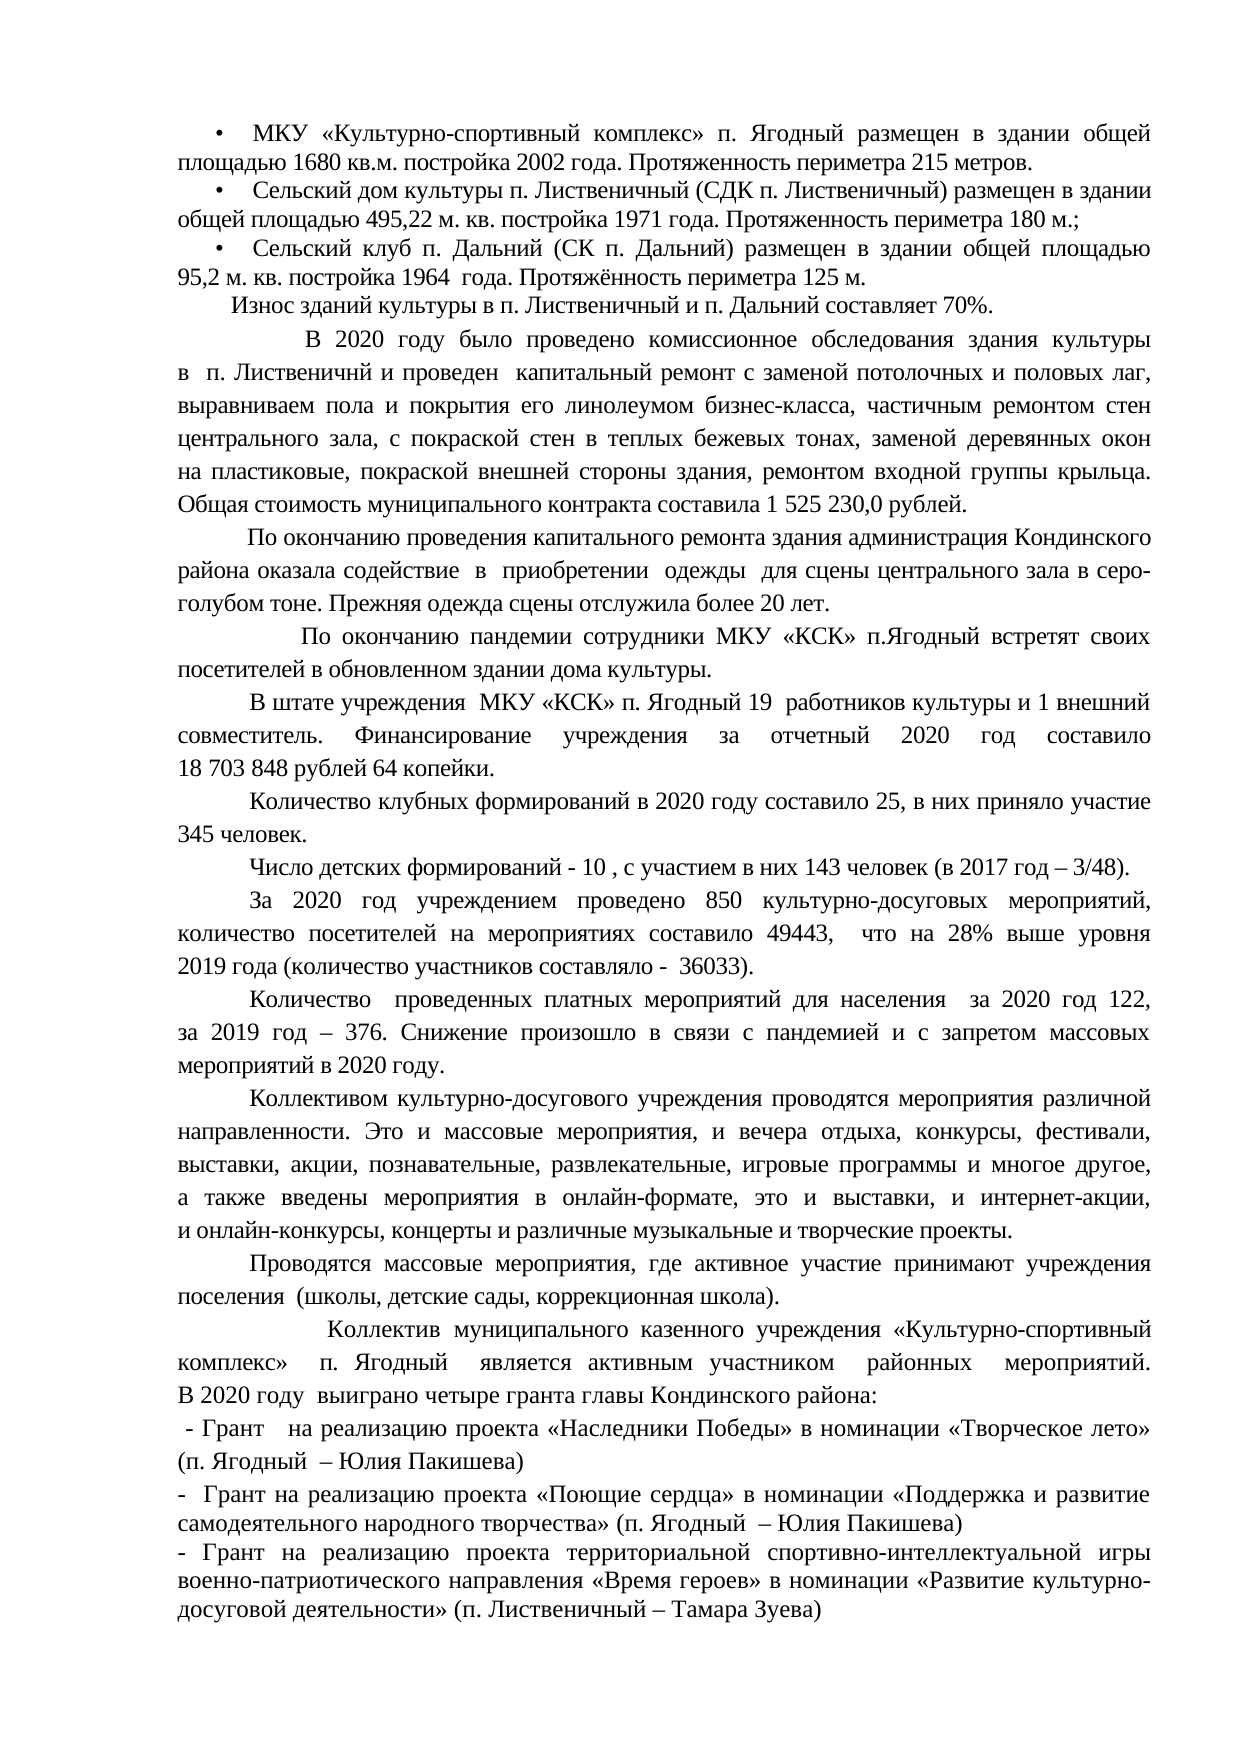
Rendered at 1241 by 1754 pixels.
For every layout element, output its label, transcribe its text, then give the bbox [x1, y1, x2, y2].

text - Грант на реализацию проекта территориальной спортивно-интеллектуальной игры военно-патриотического направления «Время героев» в номинации «Развитие культурно-досуговой деятельности» (п. Лиственичный – Тамара Зуева) [177, 1537, 1152, 1623]
text По окончанию пандемии сотрудники МКУ «КСК» п.Ягодный встретят своих посетителей в обновленном здании дома культуры. [177, 621, 1152, 683]
text - Грант на реализацию проекта «Поющие сердца» в номинации «Поддержка и развитие самодеятельного народного творчества» (п. Ягодный – Юлия Пакишева) [177, 1479, 1152, 1537]
text Проводятся массовые мероприятия, где активное участие принимают учреждения поселения (школы, детские сады, коррекционная школа). [177, 1248, 1152, 1310]
text По окончанию проведения капитального ремонта здания администрация Кондинского района оказала содействие в приобретении одежды для сцены центрального зала в серо- голубом тоне. Прежняя одежда сцены отслужила более 20 лет. [177, 522, 1152, 617]
text Коллектив муниципального казенного учреждения «Культурно-спортивный комплекс» п. Ягодный является активным участником районных мероприятий. В 2020 году выиграно четыре гранта главы Кондинского района: [177, 1314, 1152, 1409]
text Коллективом культурно-досугового учреждения проводятся мероприятия различной направленности. Это и массовые мероприятия, и вечера отдыха, конкурсы, фестивали, выставки, акции, познавательные, развлекательные, игровые программы и многое другое, а также введены мероприятия в онлайн-формате, это и выставки, и интернет-акции, и онлайн-конкурсы, концерты и различные музыкальные и творческие проекты. [177, 1083, 1152, 1244]
text В 2020 году было проведено комиссионное обследования здания культуры в п. Лиственичнй и проведен капитальный ремонт с заменой потолочных и половых лаг, выравниваем пола и покрытия его линолеумом бизнес-класса, частичным ремонтом стен центрального зала, с покраской стен в теплых бежевых тонах, заменой деревянных окон на пластиковые, покраской внешней стороны здания, ремонтом входной группы крыльца. Общая стоимость муниципального контракта составила 1 525 230,0 рублей. [177, 324, 1152, 517]
text Износ зданий культуры в п. Лиственичный и п. Дальний составляет 70%. [177, 291, 1152, 319]
text Количество клубных формирований в 2020 году составило 25, в них приняло участие 345 человек. [177, 786, 1152, 848]
text Количество проведенных платных мероприятий для населения за 2020 год 122, за 2019 год – 376. Снижение произошло в связи с пандемией и с запретом массовых мероприятий в 2020 году. [177, 984, 1152, 1079]
list Сельский дом культуры п. Лиственичный (СДК п. Лиственичный) размещен в здании общей площадью 495,22 м. кв. постройка 1971 года. Протяженность периметра 180 м.; [177, 176, 1152, 233]
list Сельский клуб п. Дальний (СК п. Дальний) размещен в здании общей площадью 95,2 м. кв. постройка 1964 года. Протяжённость периметра 125 м. [177, 233, 1152, 291]
text Число детских формирований - 10 , с участием в них 143 человек (в 2017 год – 3/48). [177, 852, 1152, 881]
text В штате учреждения МКУ «КСК» п. Ягодный 19 работников культуры и 1 внешний совместитель. Финансирование учреждения за отчетный 2020 год составило 18 703 848 рублей 64 копейки. [177, 687, 1152, 782]
text За 2020 год учреждением проведено 850 культурно-досуговых мероприятий, количество посетителей на мероприятиях составило 49443, что на 28% выше уровня 2019 года (количество участников составляло - 36033). [177, 885, 1152, 980]
list МКУ «Культурно-спортивный комплекс» п. Ягодный размещен в здании общей площадью 1680 кв.м. постройка 2002 года. Протяженность периметра 215 метров. [177, 118, 1152, 176]
text - Грант на реализацию проекта «Наследники Победы» в номинации «Творческое лето» (п. Ягодный – Юлия Пакишева) [177, 1413, 1152, 1475]
